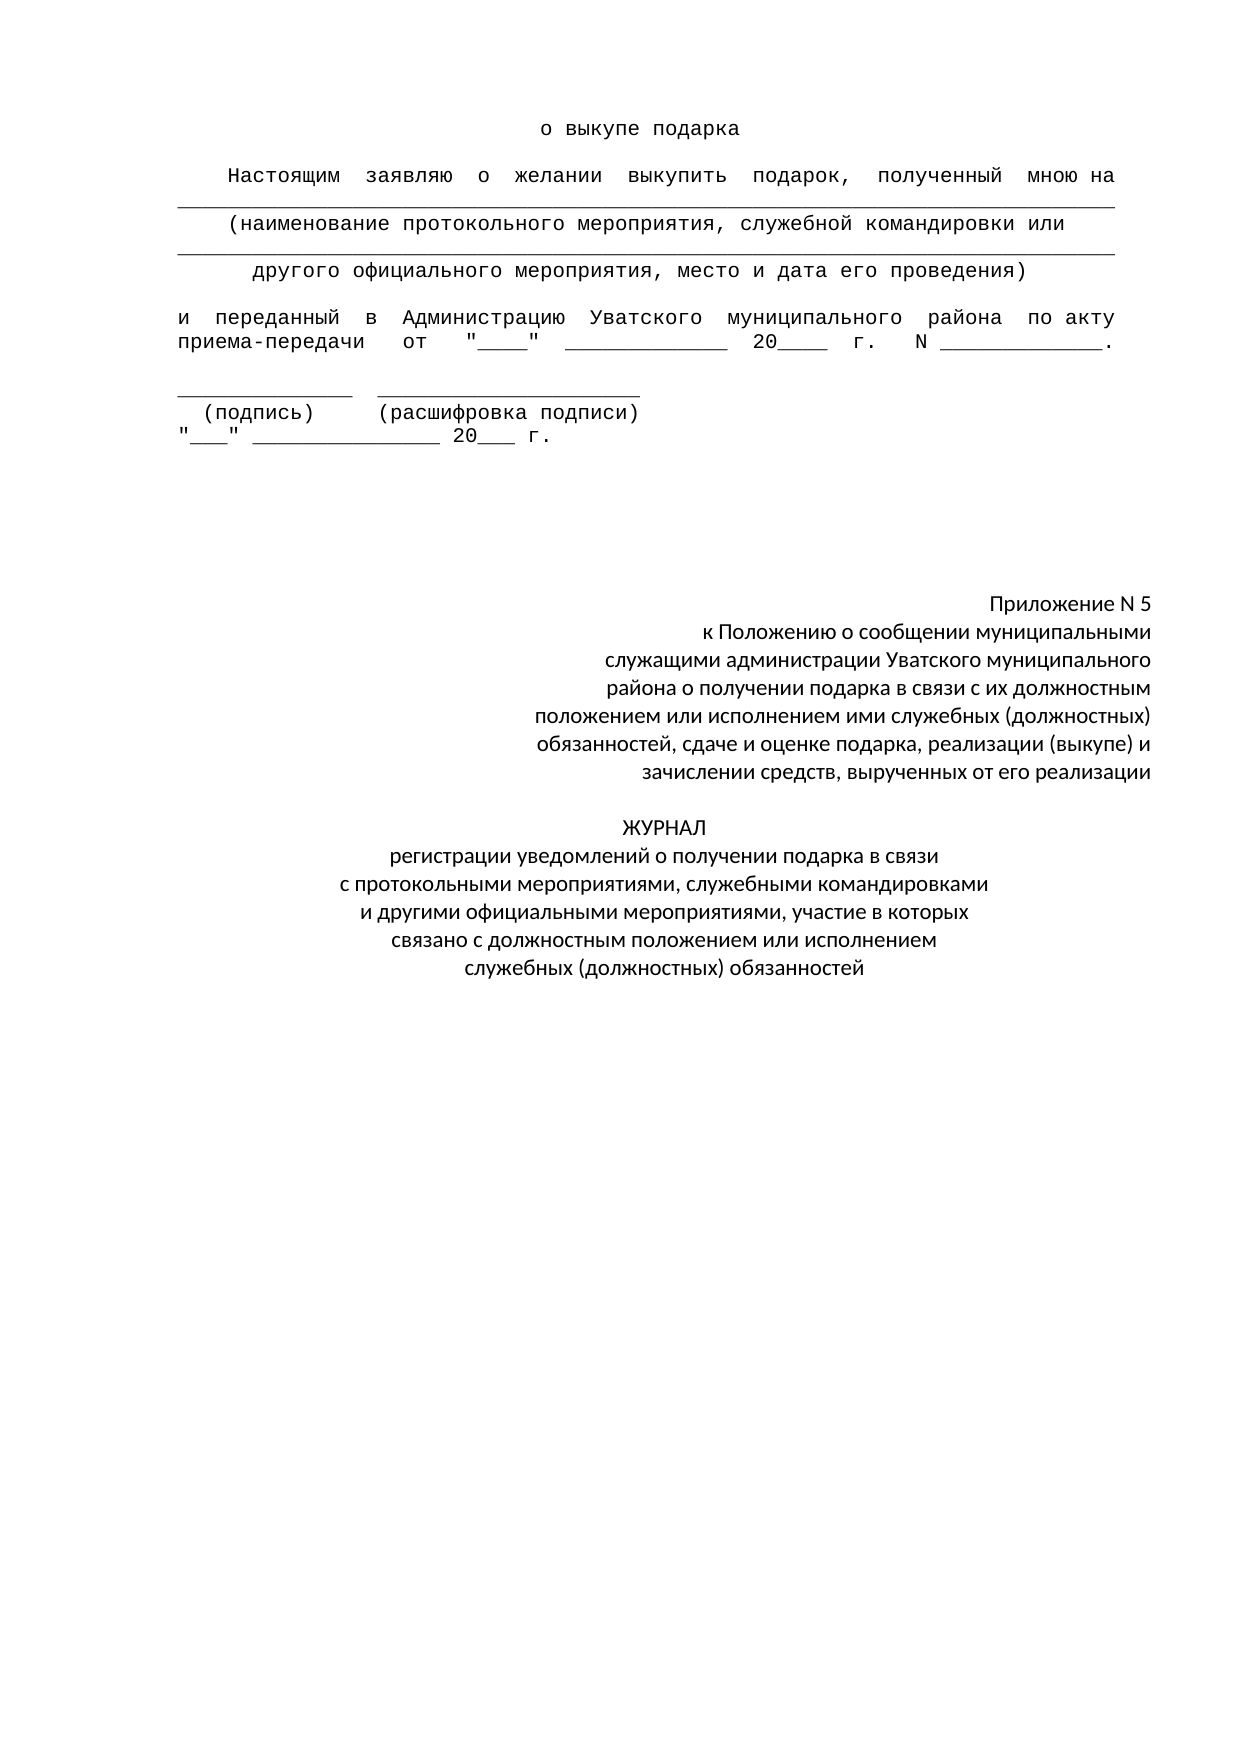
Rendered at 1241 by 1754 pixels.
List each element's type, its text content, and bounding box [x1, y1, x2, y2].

text ___________________________________________________________________________ [177, 189, 1152, 213]
text зачислении средств, вырученных от его реализации [177, 757, 1152, 785]
text регистрации уведомлений о получении подарка в связи [177, 841, 1152, 869]
text ___________________________________________________________________________ [177, 236, 1152, 260]
text и другими официальными мероприятиями, участие в которых [177, 897, 1152, 926]
text с протокольными мероприятиями, служебными командировками [177, 869, 1152, 897]
text Приложение N 5 [177, 589, 1152, 617]
text к Положению о сообщении муниципальными [177, 617, 1152, 645]
text связано с должностным положением или исполнением [177, 926, 1152, 953]
text (наименование протокольного мероприятия, служебной командировки или [177, 213, 1152, 236]
text Настоящим заявляю о желании выкупить подарок, полученный мною на [177, 165, 1152, 189]
text ______________ _____________________ [177, 378, 1152, 402]
text района о получении подарка в связи с их должностным [177, 673, 1152, 701]
text (подпись) (расшифровка подписи) [177, 402, 1152, 426]
text ЖУРНАЛ [177, 813, 1152, 841]
text другого официального мероприятия, место и дата его проведения) [177, 260, 1152, 284]
text служебных (должностных) обязанностей [177, 953, 1152, 982]
text положением или исполнением ими служебных (должностных) [177, 701, 1152, 729]
text обязанностей, сдаче и оценке подарка, реализации (выкупе) и [177, 729, 1152, 757]
text служащими администрации Уватского муниципального [177, 645, 1152, 673]
text "___" _______________ 20___ г. [177, 426, 1152, 449]
text и переданный в Администрацию Уватского муниципального района по акту [177, 307, 1152, 331]
text о выкупе подарка [177, 118, 1152, 142]
text приема-передачи от "____" _____________ 20____ г. N _____________. [177, 331, 1152, 354]
